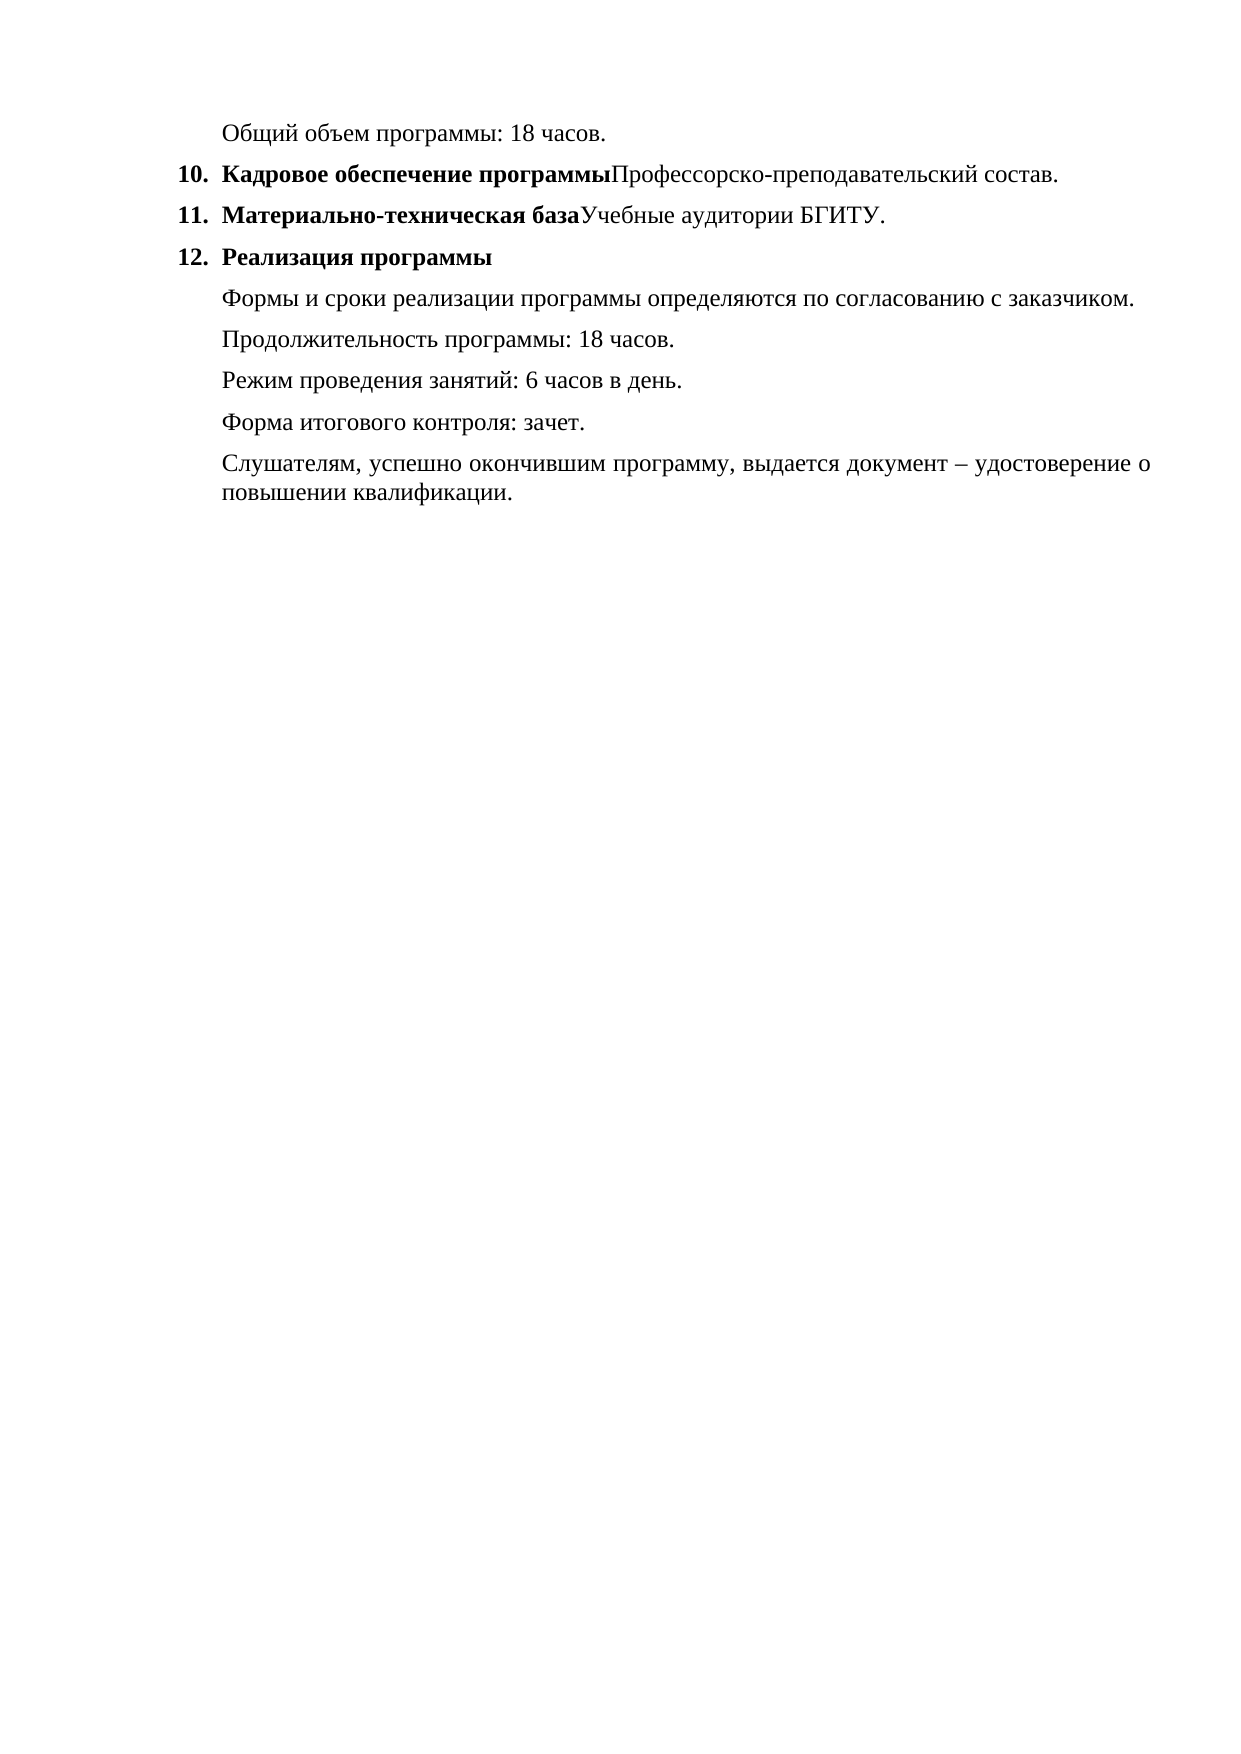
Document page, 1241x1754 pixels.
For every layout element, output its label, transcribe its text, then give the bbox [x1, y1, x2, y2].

text Продолжительность программы: 18 часов. [222, 324, 1152, 353]
text Режим проведения занятий: 6 часов в день. [222, 366, 1152, 394]
text 11. Материально-техническая базаУчебные аудитории БГИТУ. [177, 201, 1152, 229]
text Слушателям, успешно окончившим программу, выдается документ – удостоверение о повышении квалификации. [222, 448, 1152, 506]
text 10. Кадровое обеспечение программыПрофессорско-преподавательский состав. [177, 159, 1152, 188]
text Общий объем программы: 18 часов. [222, 118, 1152, 147]
text 12. Реализация программы [177, 242, 1152, 271]
text Форма итогового контроля: зачет. [222, 407, 1152, 436]
text Формы и сроки реализации программы определяются по согласованию с заказчиком. [222, 283, 1152, 312]
